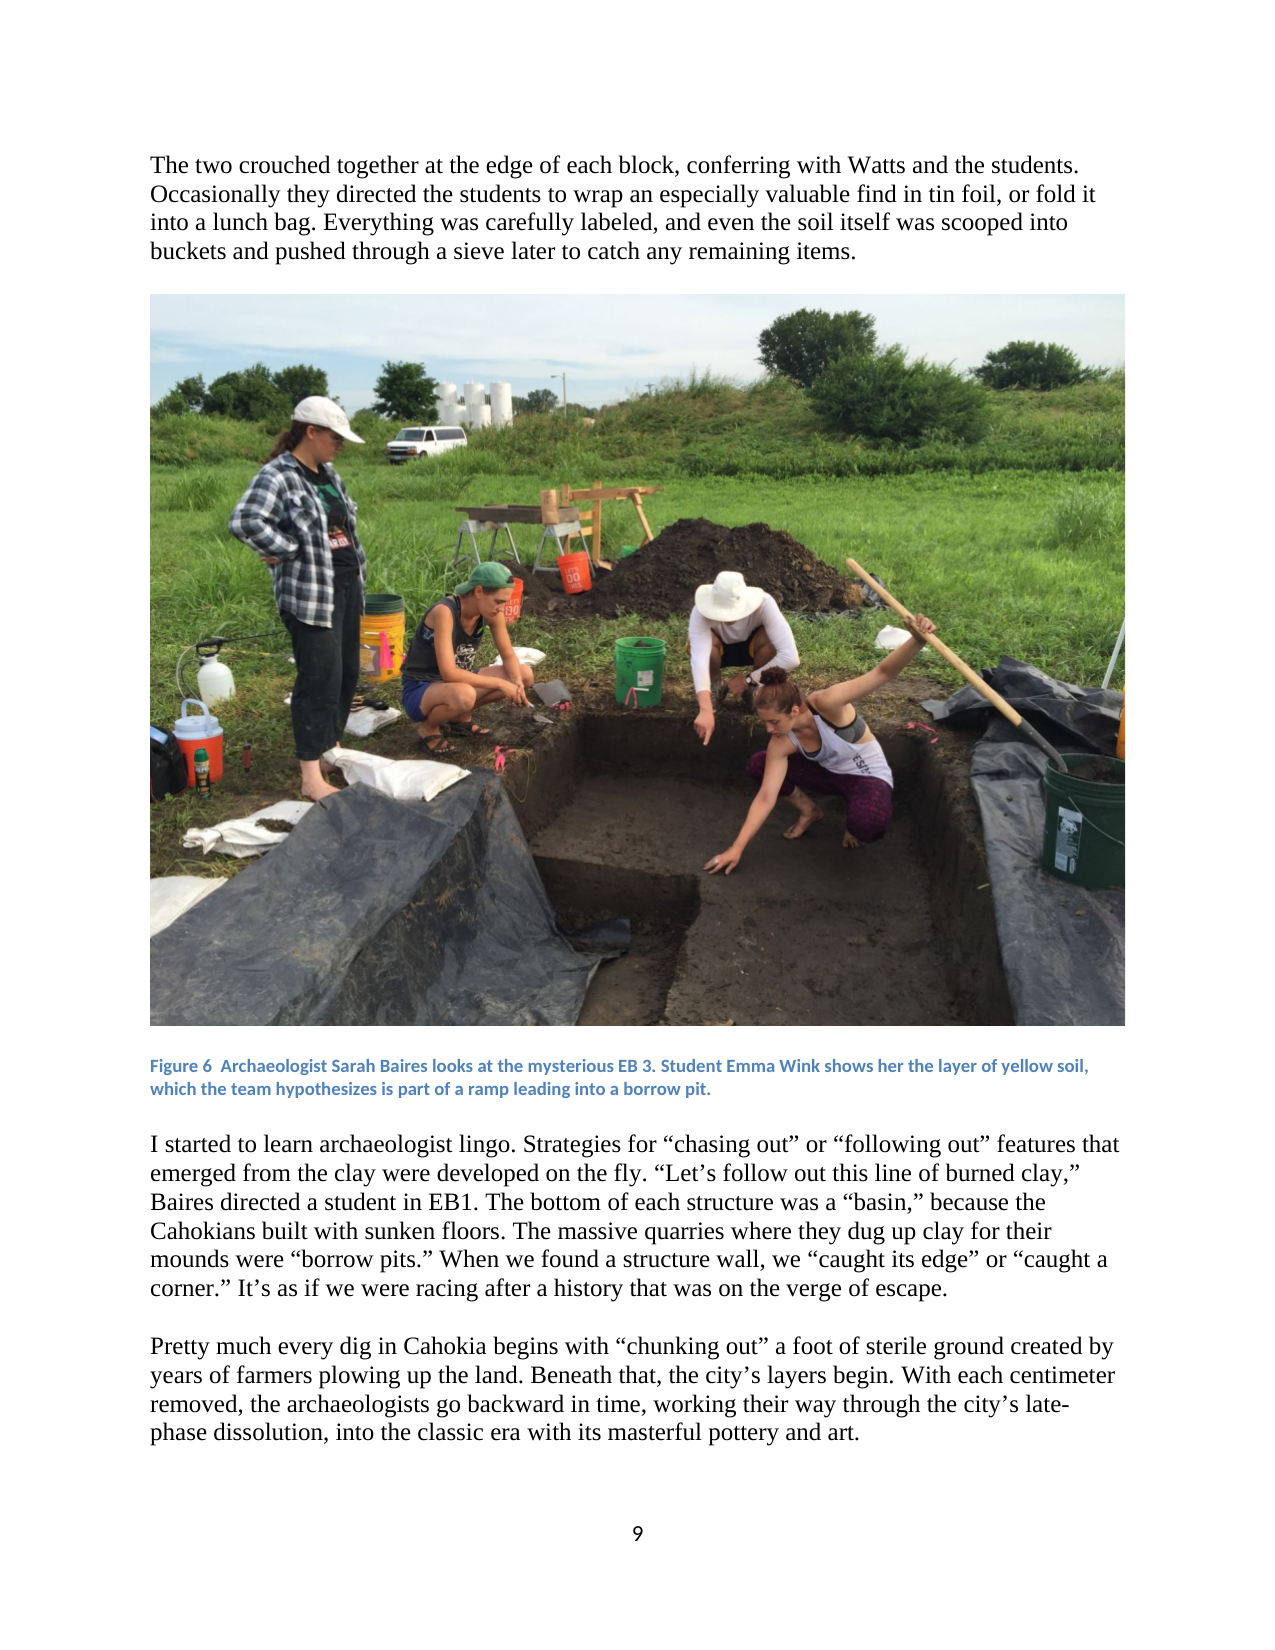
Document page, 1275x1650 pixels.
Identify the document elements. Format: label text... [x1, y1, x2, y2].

text The two crouched together at the edge of each block, conferring with Watts and the students. Occasionally they directed the students to wrap an especially valuable find in tin foil, or fold it into a lunch bag. Everything was carefully labeled, and even the soil itself was scooped into buckets and pushed through a sieve later to catch any remaining items. [150, 150, 1125, 265]
text Figure 6 Archaeologist Sarah Baires looks at the mysterious EB 3. Student Emma Wink shows her the layer of yellow soil, which the team hypothesizes is part of a ramp leading into a borrow pit. [150, 1054, 1125, 1100]
picture [150, 294, 1125, 1026]
text Pretty much every dig in Cahokia begins with “chunking out” a foot of sterile ground created by years of farmers plowing up the land. Beneath that, the city’s layers begin. With each centimeter removed, the archaeologists go backward in time, working their way through the city’s late-phase dissolution, into the classic era with its masterful pottery and art. [150, 1331, 1125, 1446]
text I started to learn archaeologist lingo. Strategies for “chasing out” or “following out” features that emerged from the clay were developed on the fly. “Let’s follow out this line of burned clay,” Baires directed a student in EB1. The bottom of each structure was a “basin,” because the Cahokians built with sunken floors. The massive quarries where they dug up clay for their mounds were “borrow pits.” When we found a structure wall, we “caught its edge” or “caught a corner.” It’s as if we were racing after a history that was on the verge of escape. [150, 1129, 1125, 1302]
